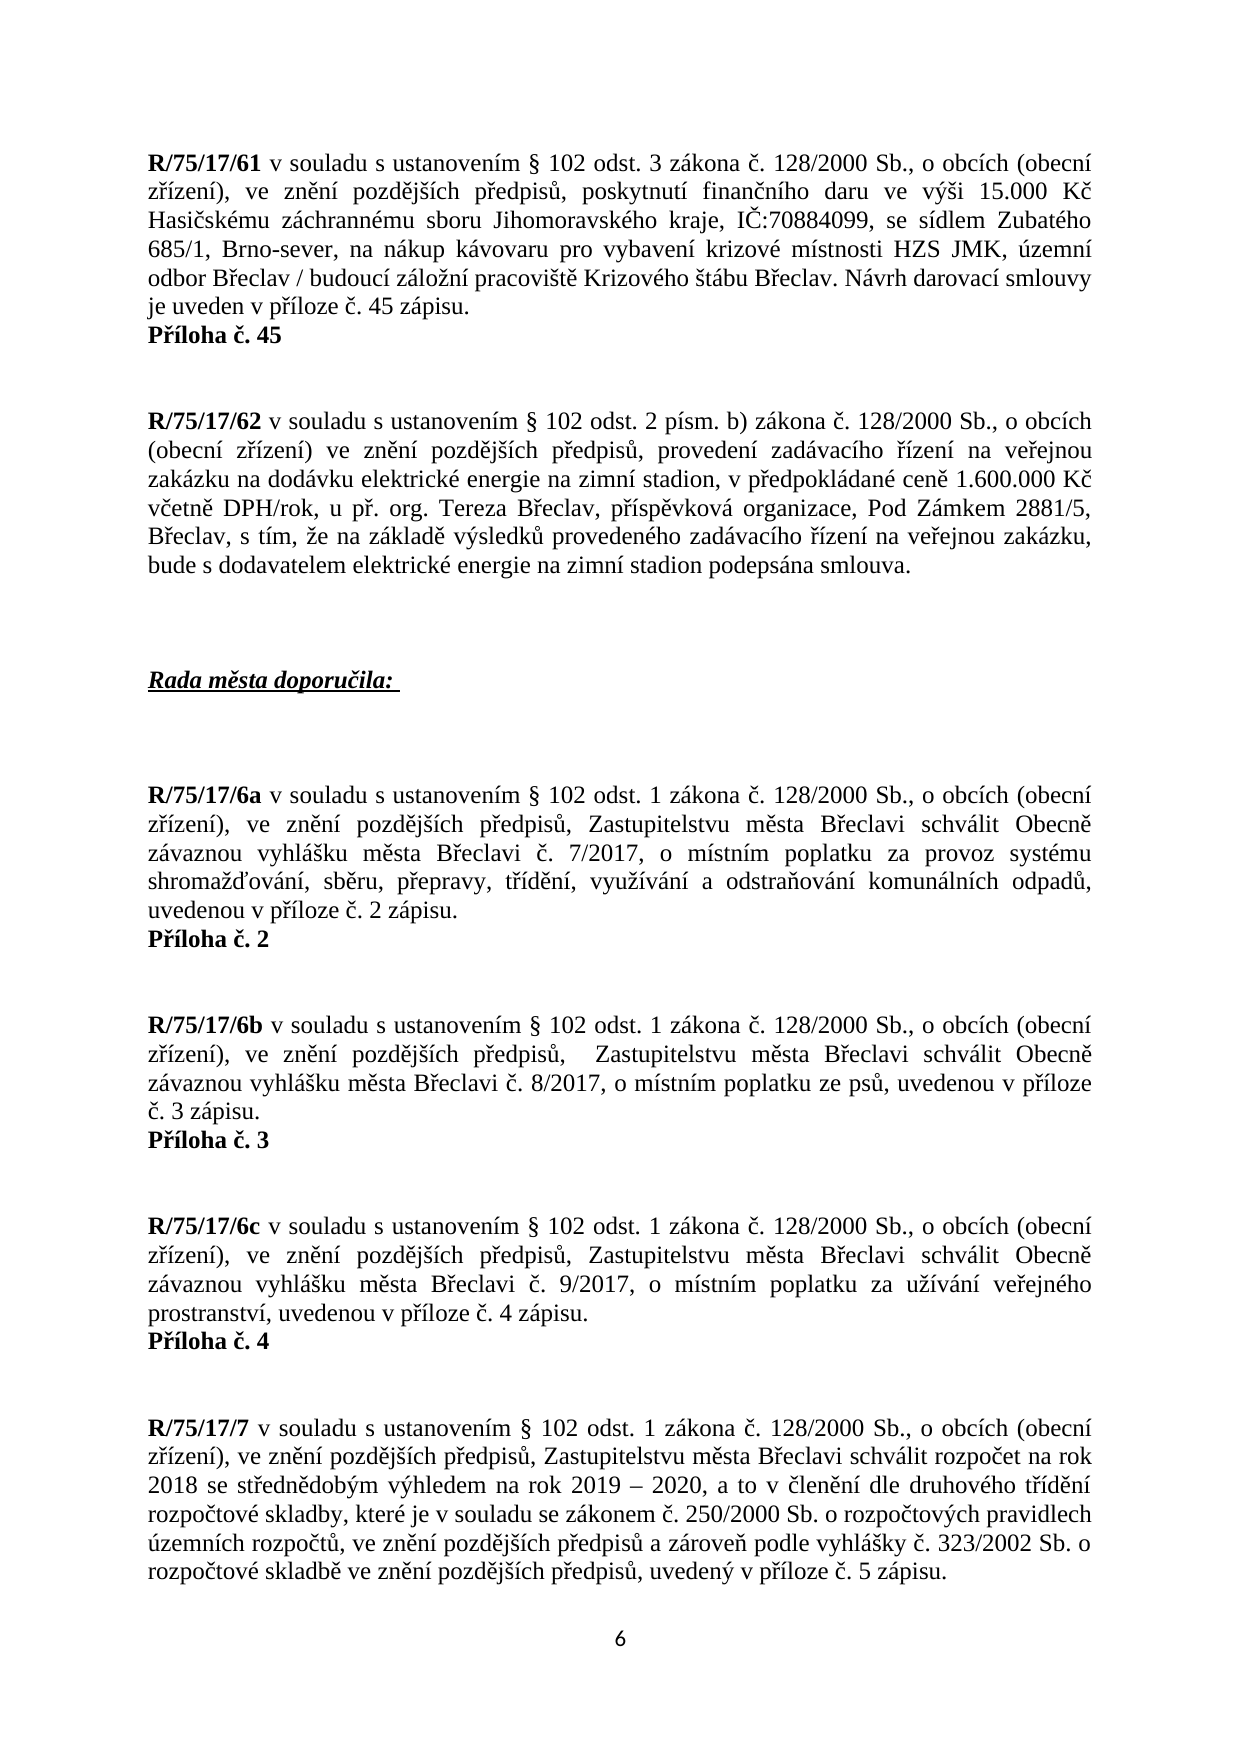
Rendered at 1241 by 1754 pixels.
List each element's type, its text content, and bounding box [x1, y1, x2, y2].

text Příloha č. 4 [148, 1326, 1093, 1355]
text R/75/17/62 v souladu s ustanovením § 102 odst. 2 písm. b) zákona č. 128/2000 Sb., o obcích (obecní zřízení) ve znění pozdějších předpisů, provedení zadávacího řízení na veřejnou zakázku na dodávku elektrické energie na zimní stadion, v předpokládané ceně 1.600.000 Kč včetně DPH/rok, u př. org. Tereza Břeclav, příspěvková organizace, Pod Zámkem 2881/5, Břeclav, s tím, že na základě výsledků provedeného zadávacího řízení na veřejnou zakázku, bude s dodavatelem elektrické energie na zimní stadion podepsána smlouva. [148, 406, 1093, 579]
text Příloha č. 3 [148, 1125, 1093, 1154]
text R/75/17/6c v souladu s ustanovením § 102 odst. 1 zákona č. 128/2000 Sb., o obcích (obecní zřízení), ve znění pozdějších předpisů, Zastupitelstvu města Břeclavi schválit Obecně závaznou vyhlášku města Břeclavi č. 9/2017, o místním poplatku za užívání veřejného prostranství, uvedenou v příloze č. 4 zápisu. [148, 1211, 1093, 1326]
text Rada města doporučila: [148, 665, 1093, 694]
text R/75/17/61 v souladu s ustanovením § 102 odst. 3 zákona č. 128/2000 Sb., o obcích (obecní zřízení), ve znění pozdějších předpisů, poskytnutí finančního daru ve výši 15.000 Kč Hasičskému záchrannému sboru Jihomoravského kraje, IČ:70884099, se sídlem Zubatého 685/1, Brno-sever, na nákup kávovaru pro vybavení krizové místnosti HZS JMK, územní odbor Břeclav / budoucí záložní pracoviště Krizového štábu Břeclav. Návrh darovací smlouvy je uveden v příloze č. 45 zápisu. [148, 148, 1093, 320]
text Příloha č. 45 [148, 320, 1093, 349]
text Příloha č. 2 [148, 924, 1093, 953]
text R/75/17/7 v souladu s ustanovením § 102 odst. 1 zákona č. 128/2000 Sb., o obcích (obecní zřízení), ve znění pozdějších předpisů, Zastupitelstvu města Břeclavi schválit rozpočet na rok 2018 se střednědobým výhledem na rok 2019 – 2020, a to v členění dle druhového třídění rozpočtové skladby, které je v souladu se zákonem č. 250/2000 Sb. o rozpočtových pravidlech územních rozpočtů, ve znění pozdějších předpisů a zároveň podle vyhlášky č. 323/2002 Sb. o rozpočtové skladbě ve znění pozdějších předpisů, uvedený v příloze č. 5 zápisu. [148, 1413, 1093, 1585]
text R/75/17/6a v souladu s ustanovením § 102 odst. 1 zákona č. 128/2000 Sb., o obcích (obecní zřízení), ve znění pozdějších předpisů, Zastupitelstvu města Břeclavi schválit Obecně závaznou vyhlášku města Břeclavi č. 7/2017, o místním poplatku za provoz systému shromažďování, sběru, přepravy, třídění, využívání a odstraňování komunálních odpadů, uvedenou v příloze č. 2 zápisu. [148, 780, 1093, 924]
text R/75/17/6b v souladu s ustanovením § 102 odst. 1 zákona č. 128/2000 Sb., o obcích (obecní zřízení), ve znění pozdějších předpisů, Zastupitelstvu města Břeclavi schválit Obecně závaznou vyhlášku města Břeclavi č. 8/2017, o místním poplatku ze psů, uvedenou v příloze č. 3 zápisu. [148, 1010, 1093, 1125]
